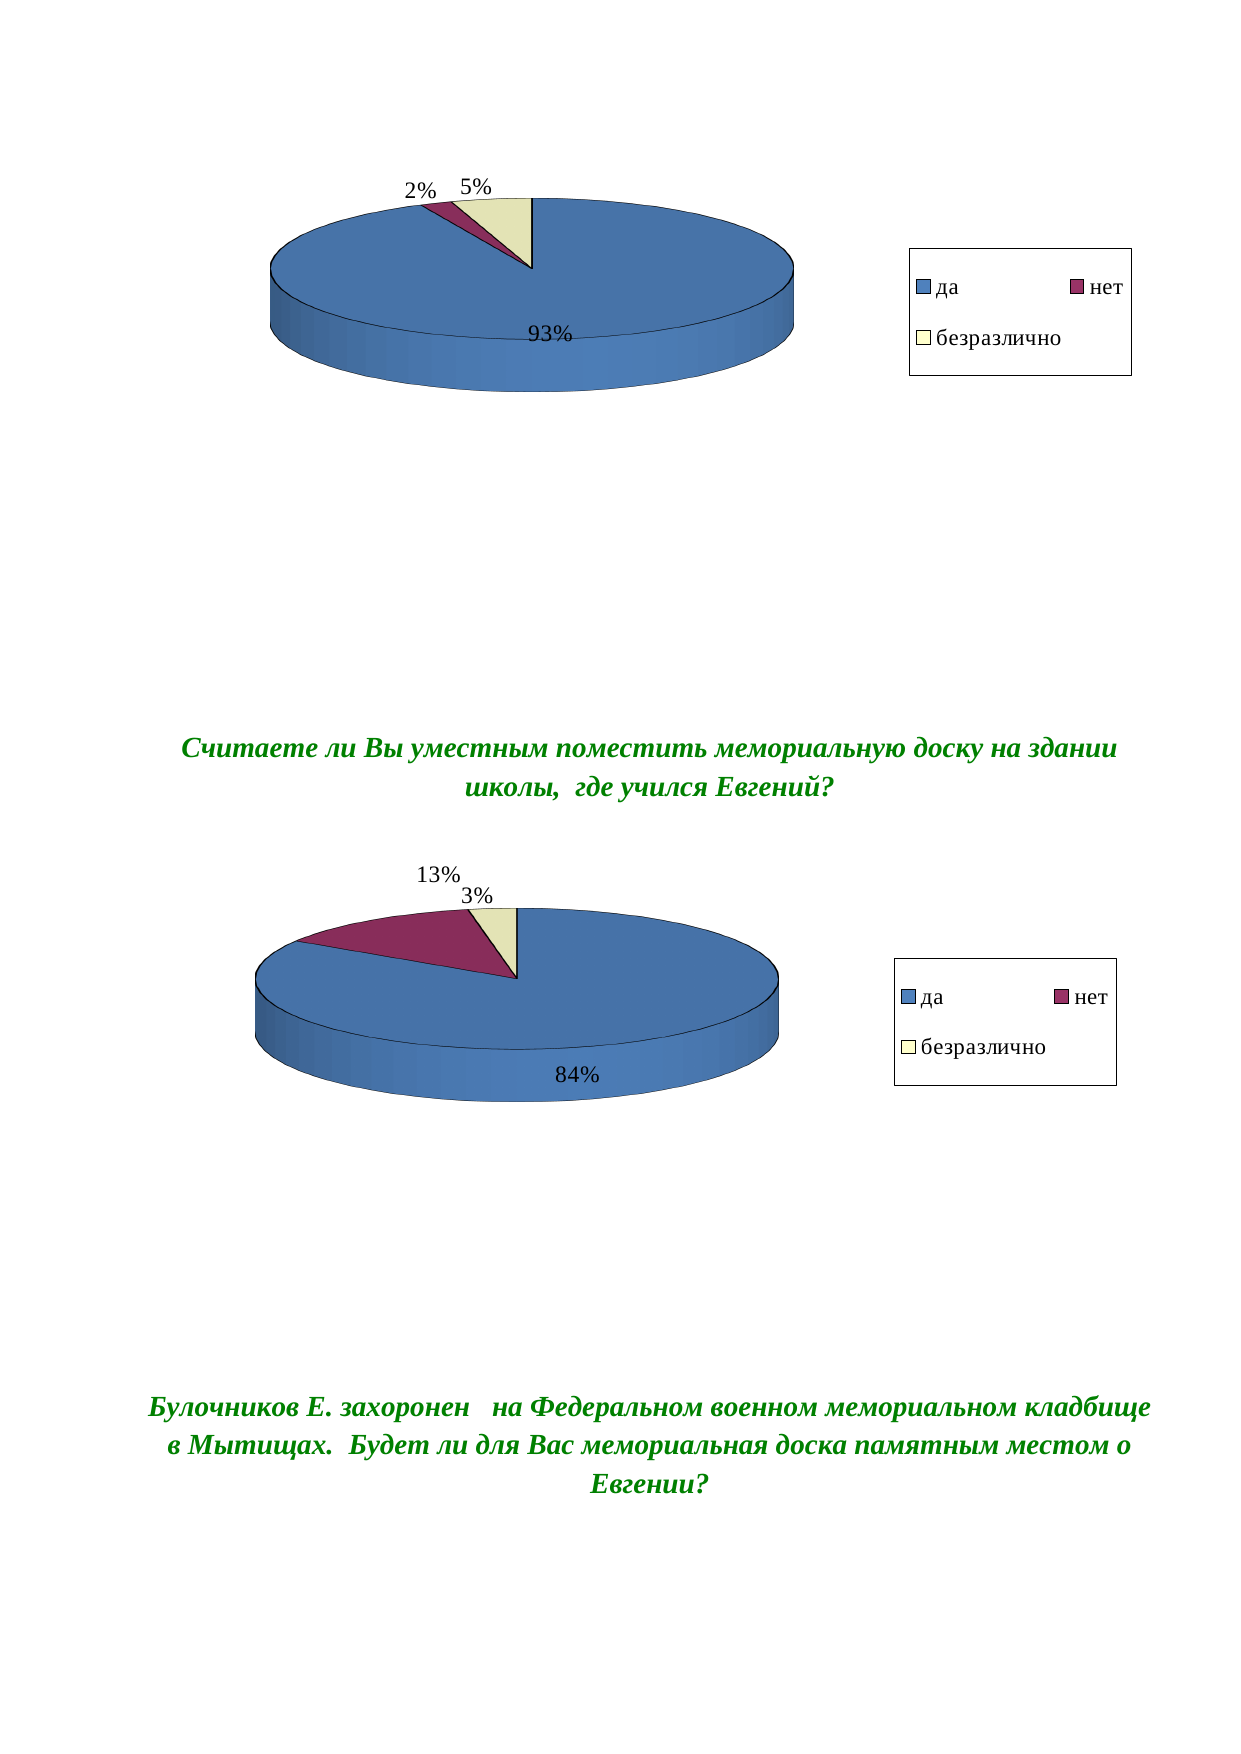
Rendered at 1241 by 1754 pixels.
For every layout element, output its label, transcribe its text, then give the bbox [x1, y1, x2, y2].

text Считаете ли Вы уместным поместить мемориальную доску на здании школы, где учился Евгений? [148, 730, 1152, 802]
text Булочников Е. захоронен на Федеральном военном мемориальном кладбище в Мытищах. Будет ли для Вас мемориальная доска памятным местом о Евгении? [148, 1389, 1152, 1499]
